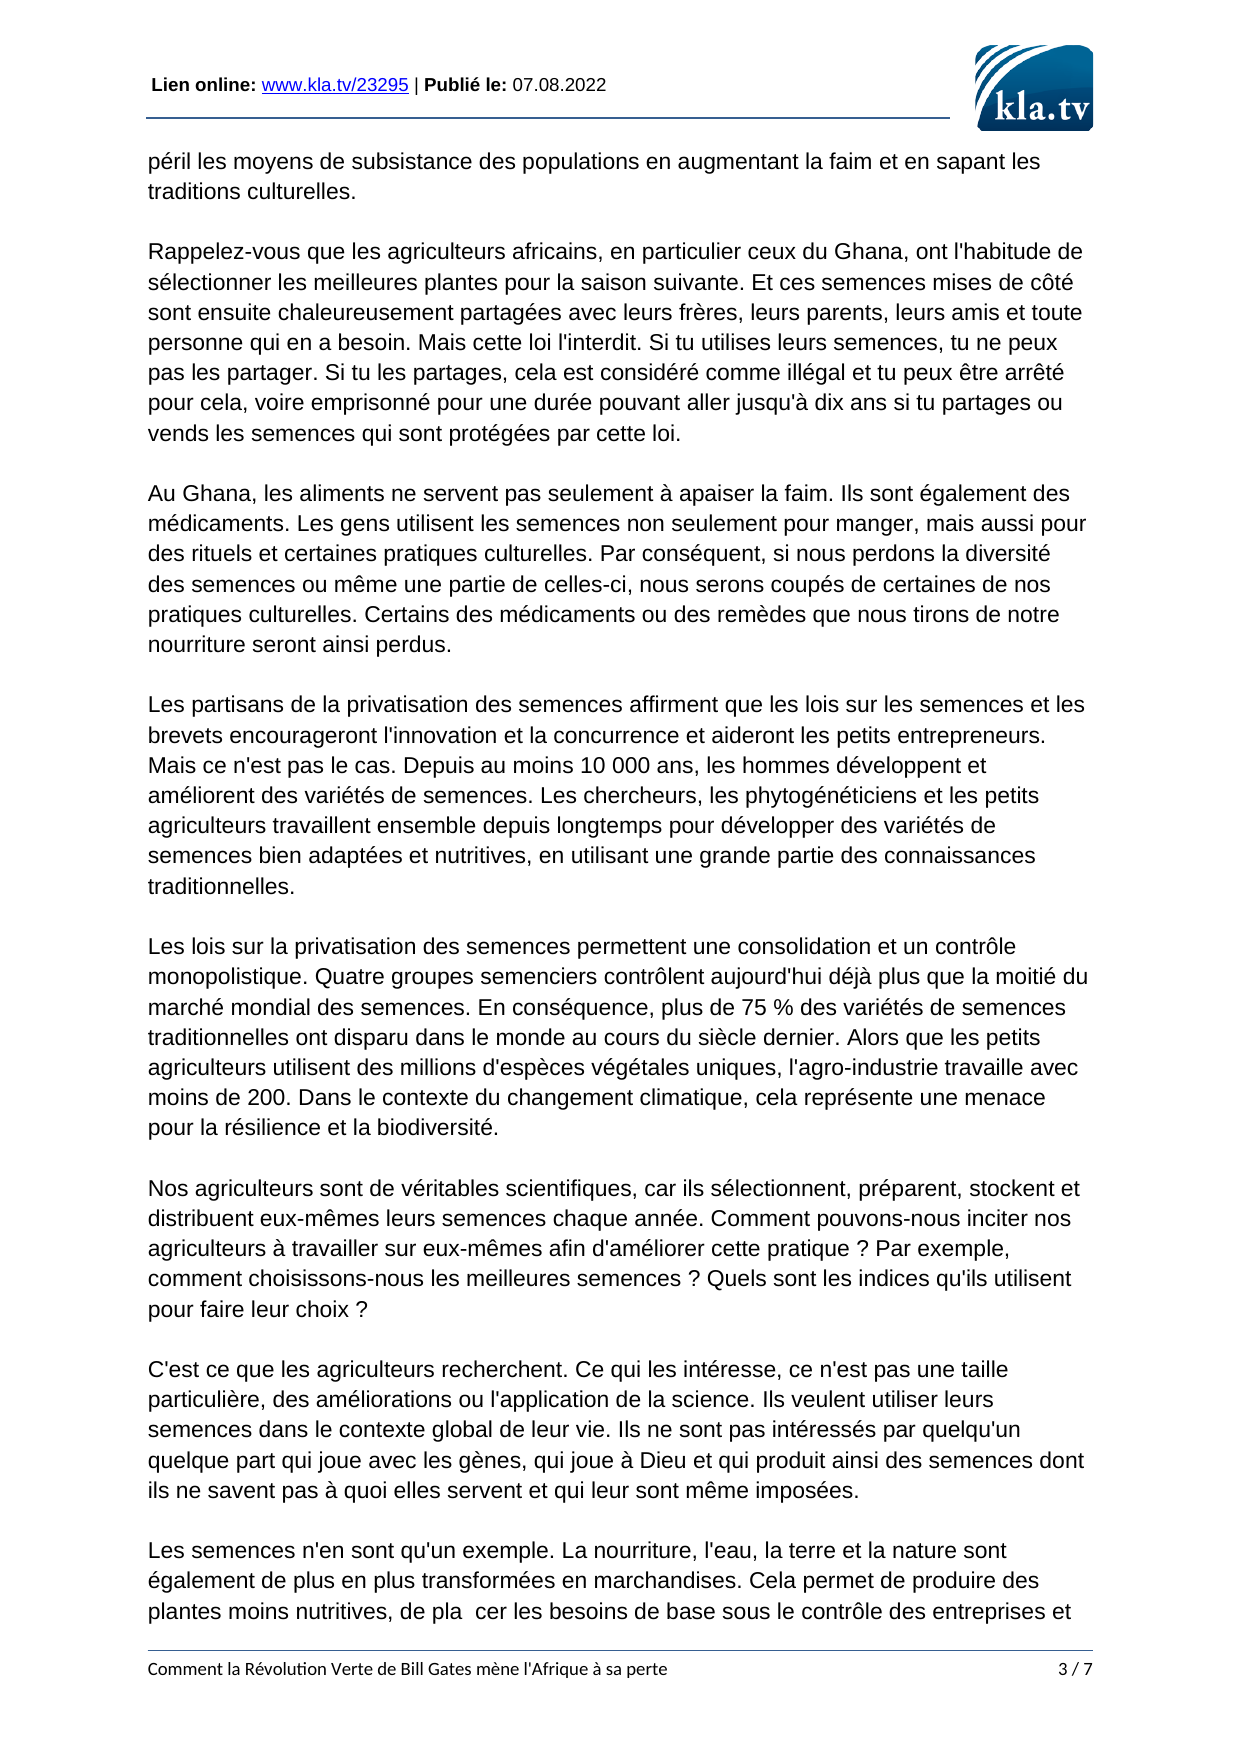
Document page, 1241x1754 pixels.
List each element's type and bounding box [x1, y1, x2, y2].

text [148, 148, 1093, 1624]
